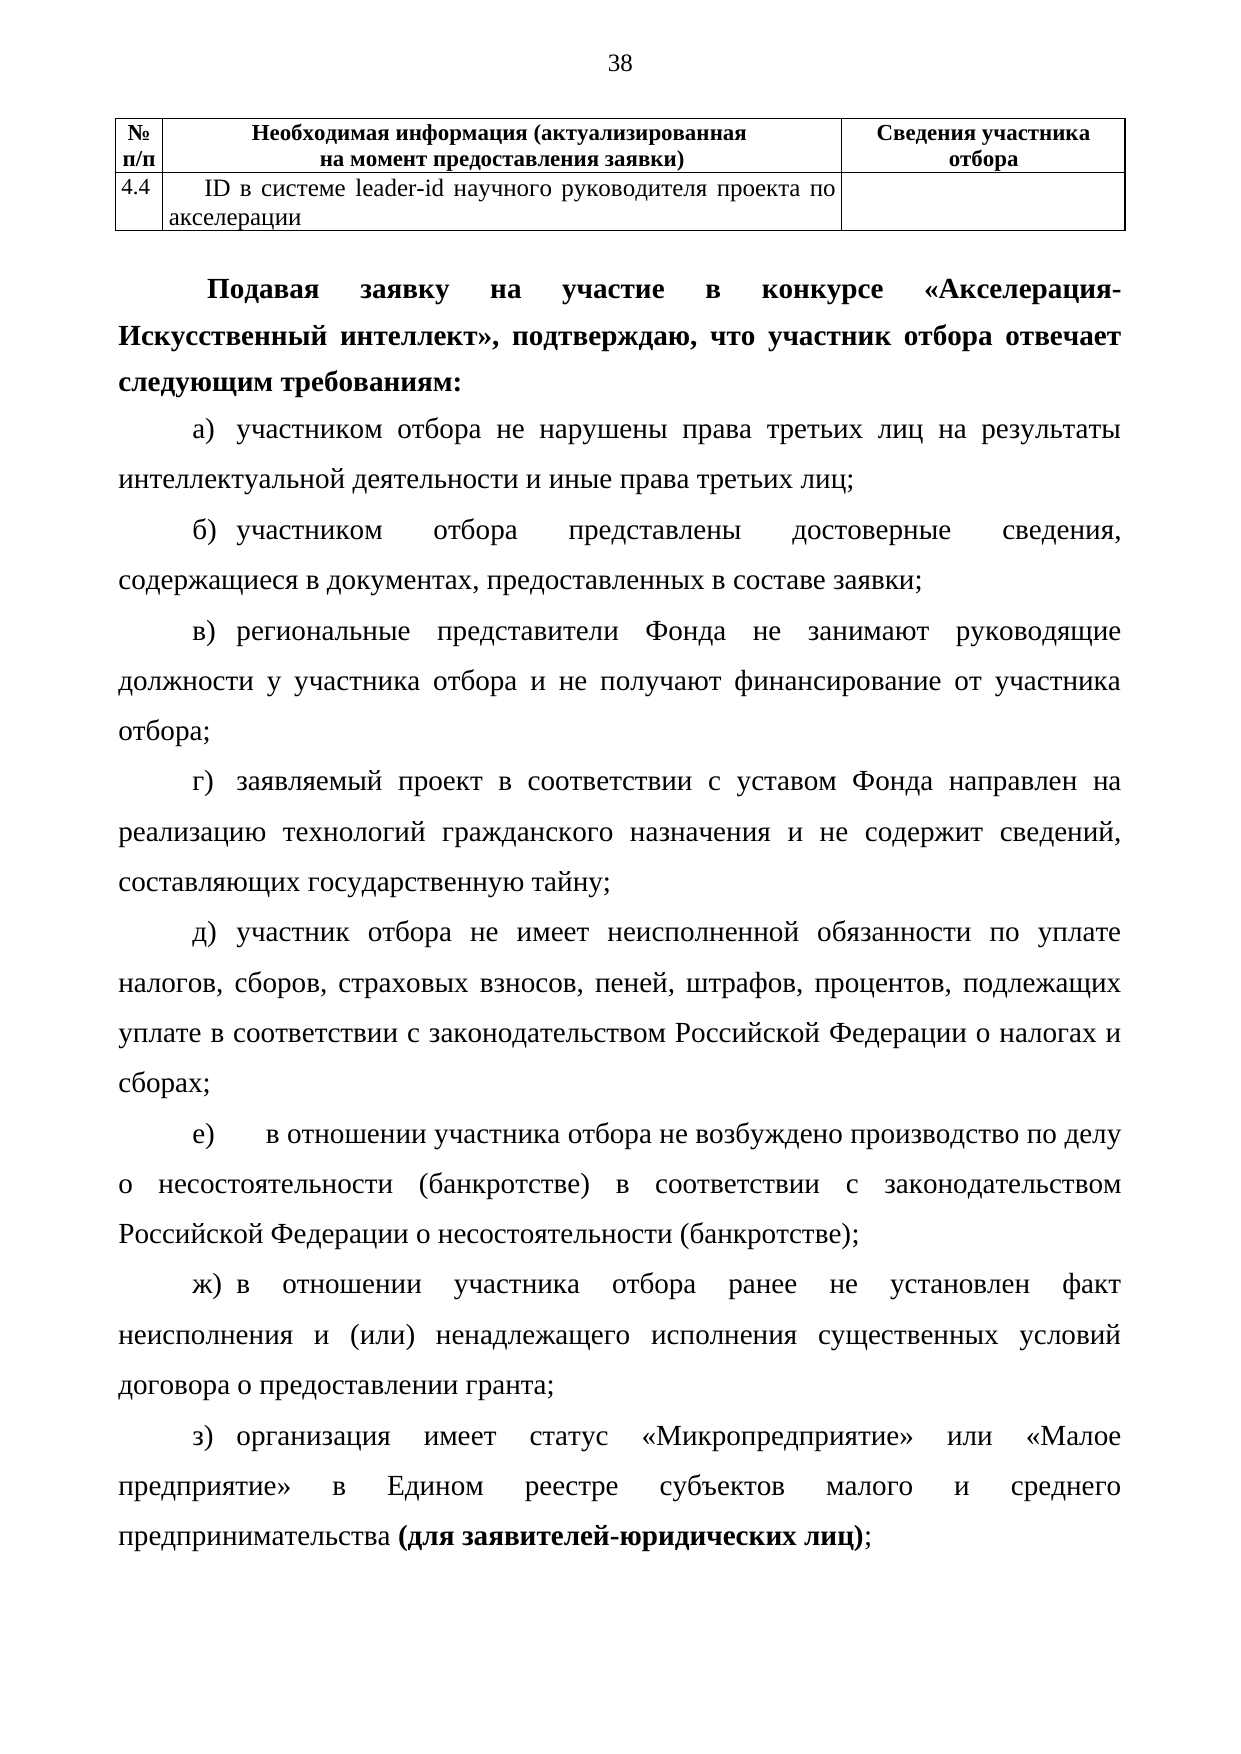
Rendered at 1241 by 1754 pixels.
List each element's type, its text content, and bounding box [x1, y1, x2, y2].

table_cell 4.4 [116, 173, 162, 230]
list региональные представители Фонда не занимают руководящие должности у участника отбора и не получают финансирование от участника отбора; [118, 613, 1122, 747]
table_header Сведения участника отбора [842, 119, 1124, 172]
list в отношении участника отбора не возбуждено производство по делу о несостоятельности (банкротстве) в соответствии с законодательством Российской Федерации о несостоятельности (банкротстве); [118, 1116, 1122, 1250]
list участник отбора не имеет неисполненной обязанности по уплате налогов, сборов, страховых взносов, пеней, штрафов, процентов, подлежащих уплате в соответствии с законодательством Российской Федерации о налогах и сборах; [118, 914, 1122, 1099]
table_header № п/п [116, 119, 162, 172]
table_cell [842, 173, 1124, 230]
text Подавая заявку на участие в конкурсе «Акселерация-Искусственный интеллект», подтверждаю, что участник отбора отвечает следующим требованиям: [118, 271, 1122, 398]
list заявляемый проект в соответствии с уставом Фонда направлен на реализацию технологий гражданского назначения и не содержит сведений, составляющих государственную тайну; [118, 763, 1122, 898]
list участником отбора не нарушены права третьих лиц на результаты интеллектуальной деятельности и иные права третьих лиц; [118, 411, 1122, 495]
table_cell ID в системе leader-id научного руководителя проекта по акселерации [163, 173, 841, 230]
table_header Необходимая информация (актуализированная на момент предоставления заявки) [163, 119, 841, 172]
list участником отбора представлены достоверные сведения, содержащиеся в документах, предоставленных в составе заявки; [118, 512, 1122, 596]
list организация имеет статус «Микропредприятие» или «Малое предприятие» в Едином реестре субъектов малого и среднего предпринимательства (для заявителей-юридических лиц); [118, 1418, 1122, 1552]
list в отношении участника отбора ранее не установлен факт неисполнения и (или) ненадлежащего исполнения существенных условий договора о предоставлении гранта; [118, 1267, 1122, 1401]
